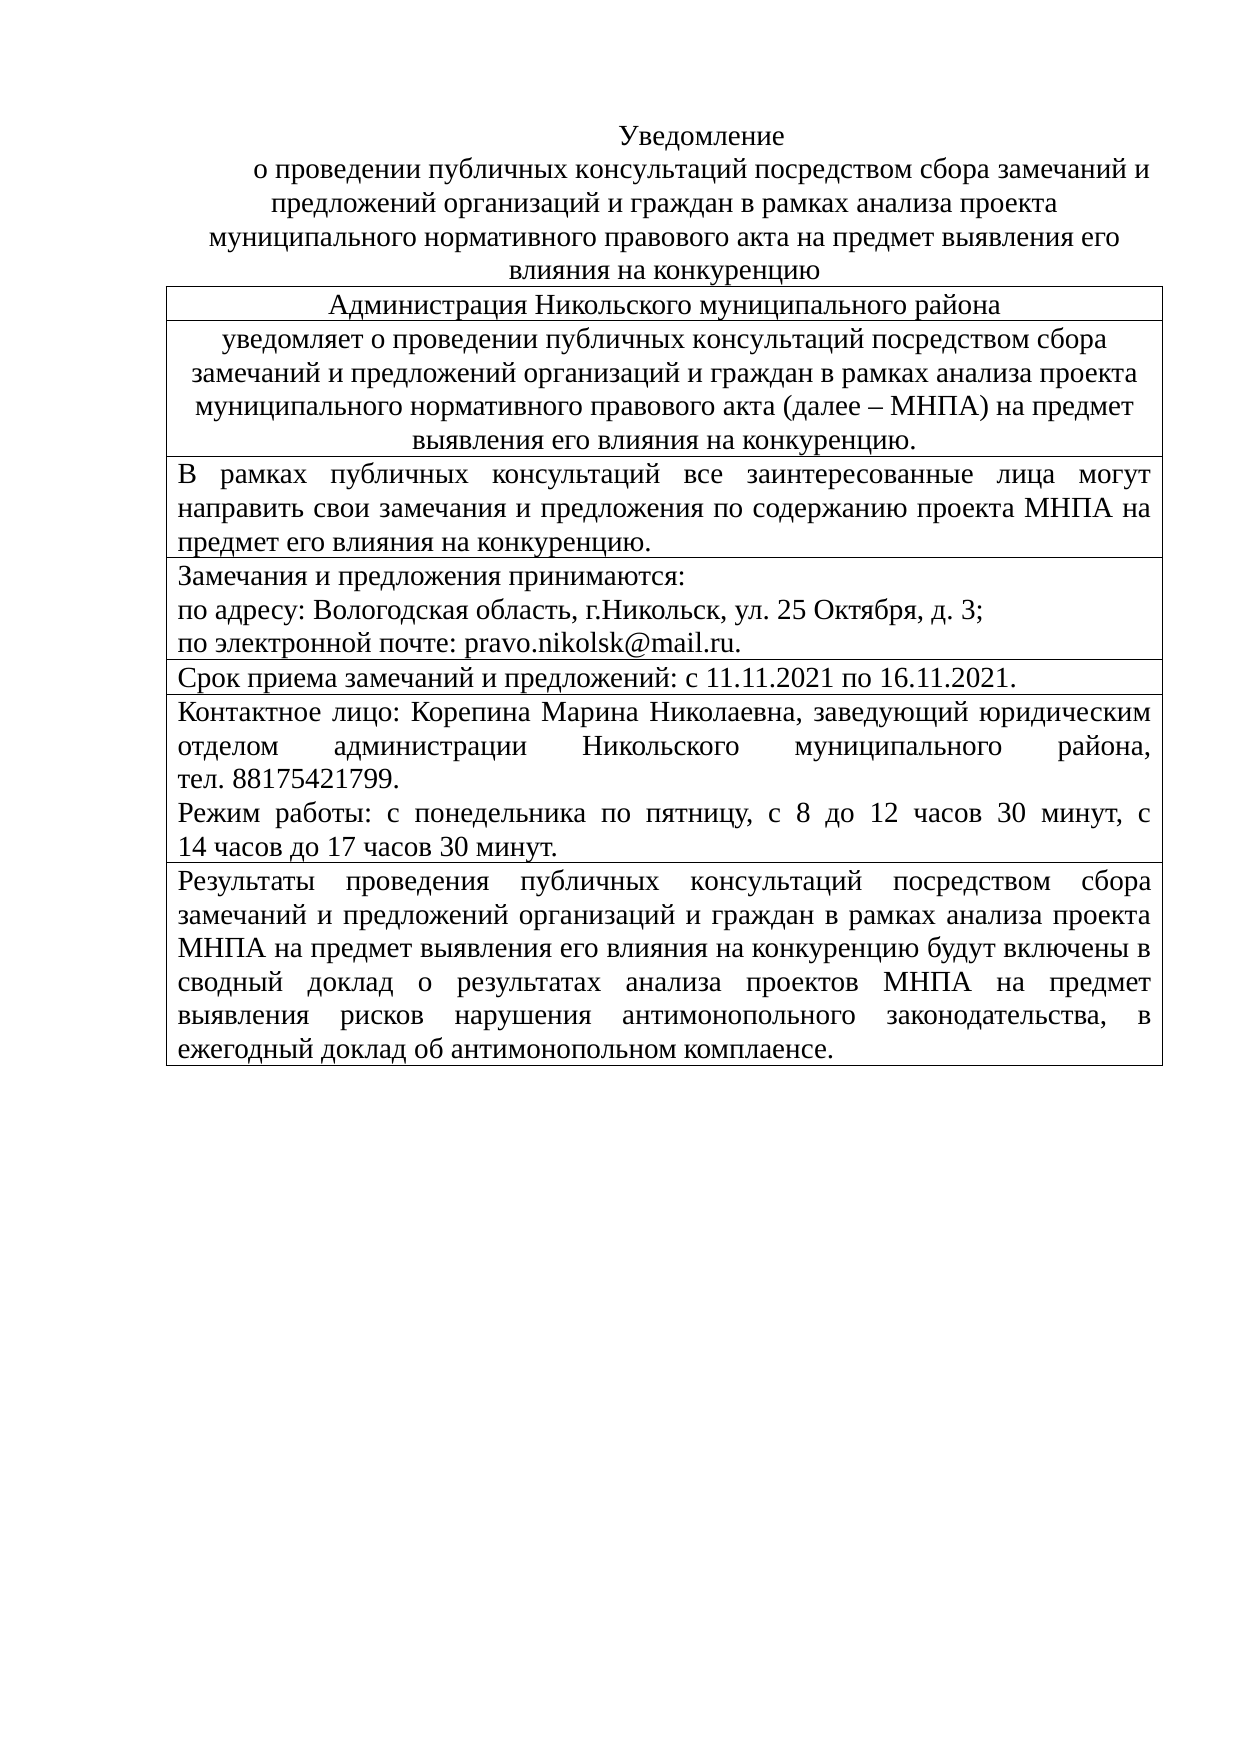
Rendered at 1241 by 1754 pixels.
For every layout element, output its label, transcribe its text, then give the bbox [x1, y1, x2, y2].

text Уведомление [177, 118, 1152, 152]
table_cell Замечания и предложения принимаются: по адресу: Вологодская область, г.Никольск, ул. 25 Октября, д. 3; по электронной почте: pravo.nikolsk@mail.ru. [167, 558, 1162, 659]
table_cell Срок приема замечаний и предложений: с 11.11.2021 по 16.11.2021. [167, 660, 1162, 693]
table_cell уведомляет о проведении публичных консультаций посредством сбора замечаний и предложений организаций и граждан в рамках анализа проекта муниципального нормативного правового акта (далее – МНПА) на предмет выявления его влияния на конкуренцию. [167, 321, 1162, 456]
table_cell В рамках публичных консультаций все заинтересованные лица могут направить свои замечания и предложения по содержанию проекта МНПА на предмет его влияния на конкуренцию. [167, 457, 1162, 557]
text о проведении публичных консультаций посредством сбора замечаний и предложений организаций и граждан в рамках анализа проекта муниципального нормативного правового акта на предмет выявления его влияния на конкуренцию [177, 152, 1152, 286]
table_cell Результаты проведения публичных консультаций посредством сбора замечаний и предложений организаций и граждан в рамках анализа проекта МНПА на предмет выявления его влияния на конкуренцию будут включены в сводный доклад о результатах анализа проектов МНПА на предмет выявления рисков нарушения антимонопольного законодательства, в ежегодный доклад об антимонопольном комплаенсе. [167, 863, 1162, 1064]
table_header Администрация Никольского муниципального района [167, 287, 1162, 320]
table_cell Контактное лицо: Корепина Марина Николаевна, заведующий юридическим отделом администрации Никольского муниципального района, тел. 88175421799. Режим работы: с понедельника по пятницу, с 8 до 12 часов 30 минут, с 14 часов до 17 часов 30 минут. [167, 695, 1162, 862]
